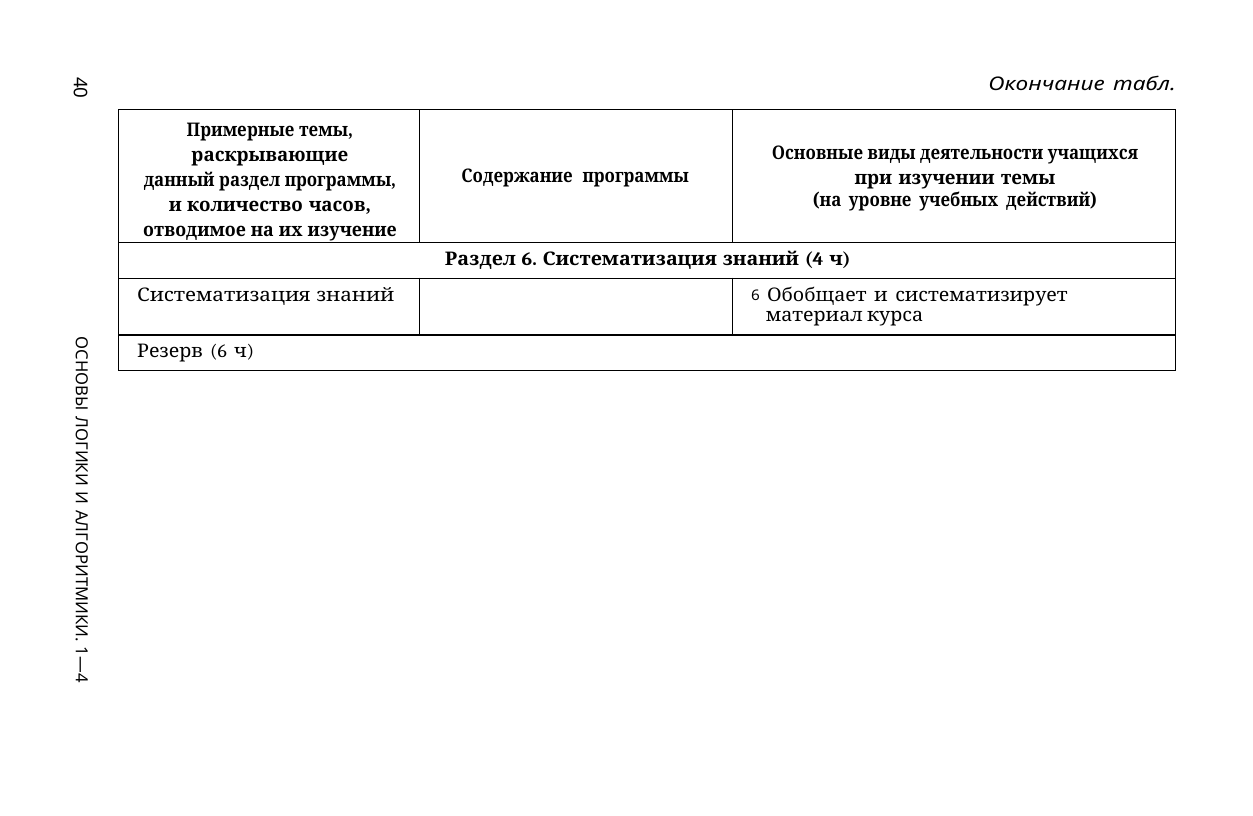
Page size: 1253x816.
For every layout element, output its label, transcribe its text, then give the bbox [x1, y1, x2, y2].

table_cell Систематизация знаний [119, 279, 419, 334]
table_header Содержание программы [420, 110, 732, 242]
table_header Примерные темы, раскрывающие данный раздел программы, и количество часов, отводимое на их изучение [119, 110, 419, 242]
table_cell 6 Обобщает и систематизирует материал курса [733, 279, 1175, 334]
table_header Основные виды деятельности учащихся при изучении темы (на уровне учебных действий) [733, 110, 1175, 242]
text Окончание табл. [106, 70, 1176, 96]
table_cell [420, 279, 732, 334]
table_cell Раздел 6. Систематизация знаний (4 ч) [119, 243, 1175, 278]
table_cell Резерв (6 ч) [119, 336, 1175, 370]
